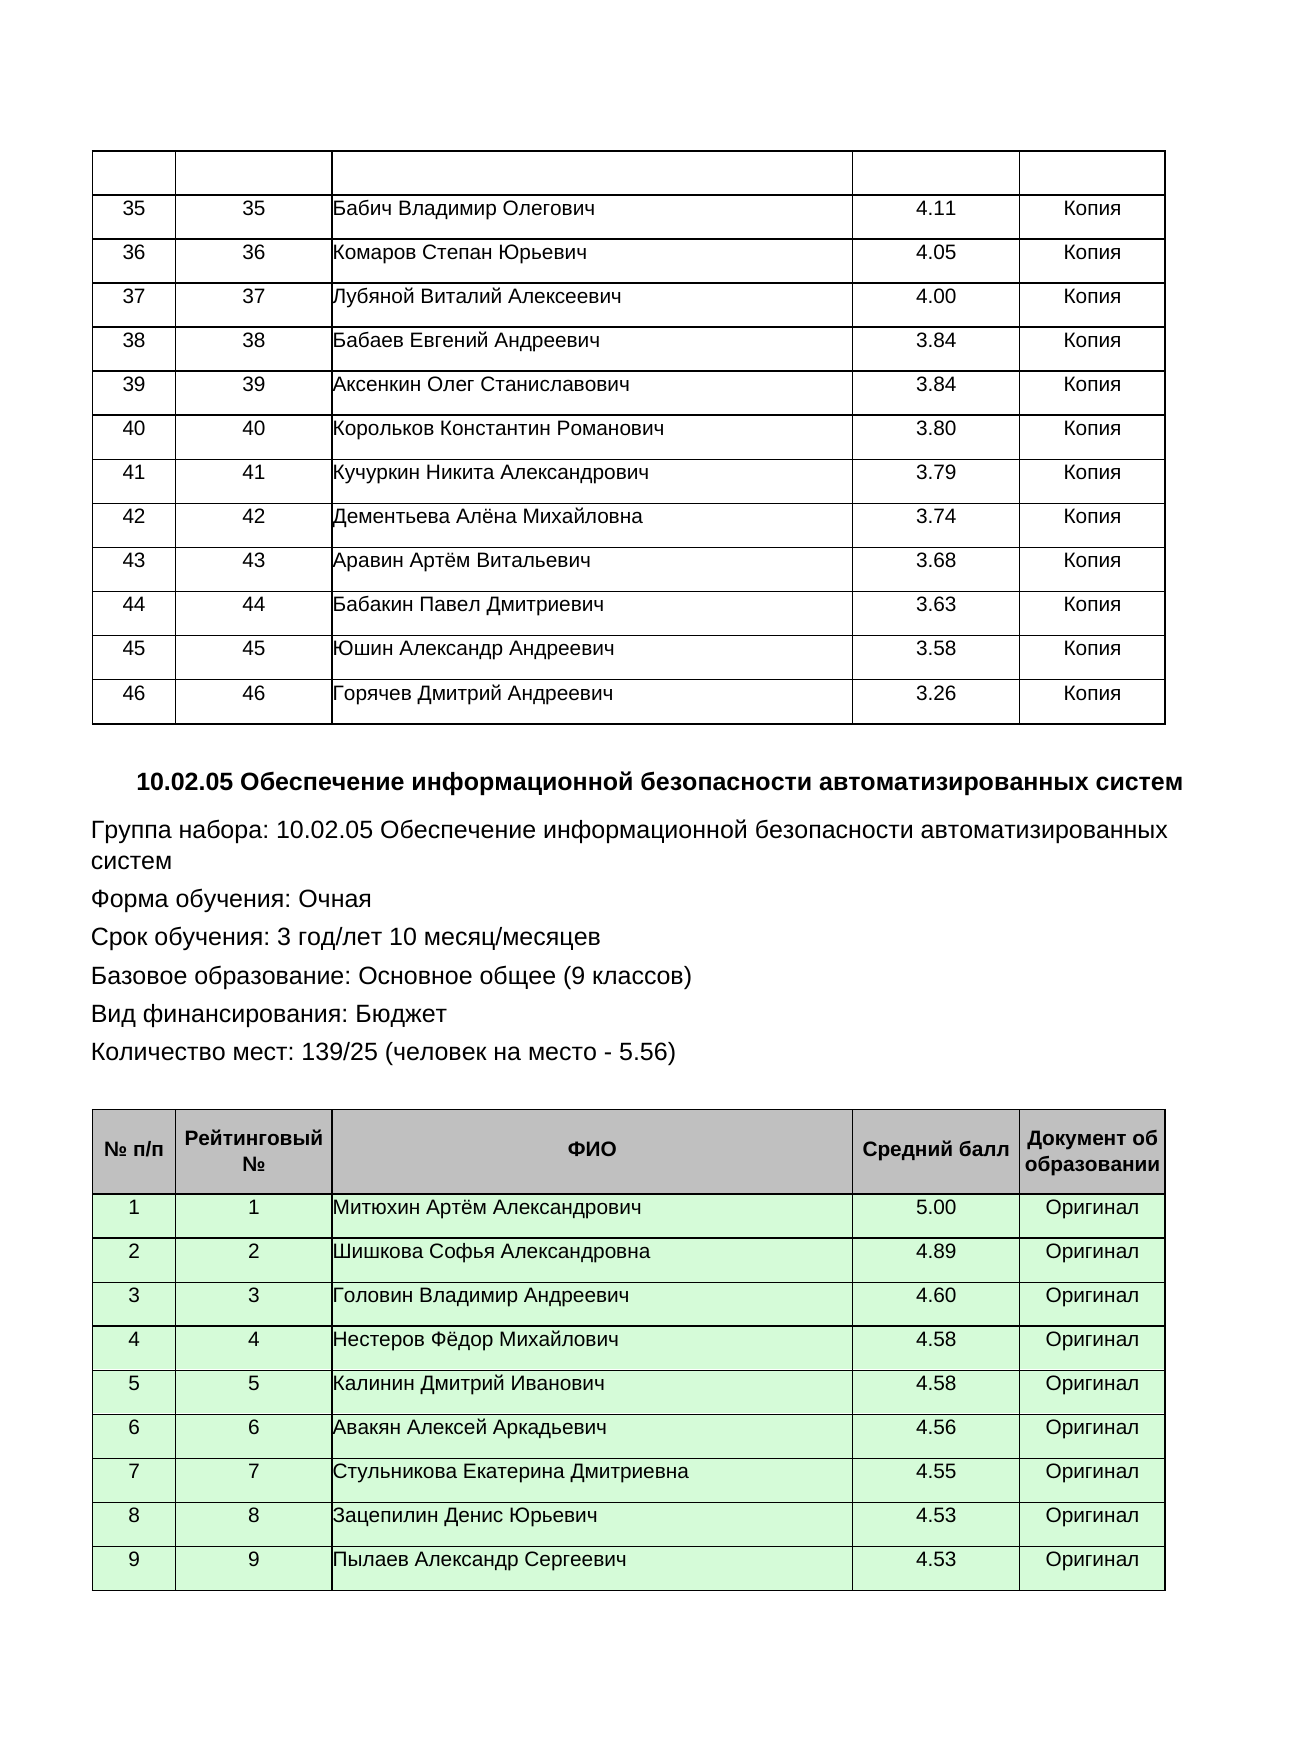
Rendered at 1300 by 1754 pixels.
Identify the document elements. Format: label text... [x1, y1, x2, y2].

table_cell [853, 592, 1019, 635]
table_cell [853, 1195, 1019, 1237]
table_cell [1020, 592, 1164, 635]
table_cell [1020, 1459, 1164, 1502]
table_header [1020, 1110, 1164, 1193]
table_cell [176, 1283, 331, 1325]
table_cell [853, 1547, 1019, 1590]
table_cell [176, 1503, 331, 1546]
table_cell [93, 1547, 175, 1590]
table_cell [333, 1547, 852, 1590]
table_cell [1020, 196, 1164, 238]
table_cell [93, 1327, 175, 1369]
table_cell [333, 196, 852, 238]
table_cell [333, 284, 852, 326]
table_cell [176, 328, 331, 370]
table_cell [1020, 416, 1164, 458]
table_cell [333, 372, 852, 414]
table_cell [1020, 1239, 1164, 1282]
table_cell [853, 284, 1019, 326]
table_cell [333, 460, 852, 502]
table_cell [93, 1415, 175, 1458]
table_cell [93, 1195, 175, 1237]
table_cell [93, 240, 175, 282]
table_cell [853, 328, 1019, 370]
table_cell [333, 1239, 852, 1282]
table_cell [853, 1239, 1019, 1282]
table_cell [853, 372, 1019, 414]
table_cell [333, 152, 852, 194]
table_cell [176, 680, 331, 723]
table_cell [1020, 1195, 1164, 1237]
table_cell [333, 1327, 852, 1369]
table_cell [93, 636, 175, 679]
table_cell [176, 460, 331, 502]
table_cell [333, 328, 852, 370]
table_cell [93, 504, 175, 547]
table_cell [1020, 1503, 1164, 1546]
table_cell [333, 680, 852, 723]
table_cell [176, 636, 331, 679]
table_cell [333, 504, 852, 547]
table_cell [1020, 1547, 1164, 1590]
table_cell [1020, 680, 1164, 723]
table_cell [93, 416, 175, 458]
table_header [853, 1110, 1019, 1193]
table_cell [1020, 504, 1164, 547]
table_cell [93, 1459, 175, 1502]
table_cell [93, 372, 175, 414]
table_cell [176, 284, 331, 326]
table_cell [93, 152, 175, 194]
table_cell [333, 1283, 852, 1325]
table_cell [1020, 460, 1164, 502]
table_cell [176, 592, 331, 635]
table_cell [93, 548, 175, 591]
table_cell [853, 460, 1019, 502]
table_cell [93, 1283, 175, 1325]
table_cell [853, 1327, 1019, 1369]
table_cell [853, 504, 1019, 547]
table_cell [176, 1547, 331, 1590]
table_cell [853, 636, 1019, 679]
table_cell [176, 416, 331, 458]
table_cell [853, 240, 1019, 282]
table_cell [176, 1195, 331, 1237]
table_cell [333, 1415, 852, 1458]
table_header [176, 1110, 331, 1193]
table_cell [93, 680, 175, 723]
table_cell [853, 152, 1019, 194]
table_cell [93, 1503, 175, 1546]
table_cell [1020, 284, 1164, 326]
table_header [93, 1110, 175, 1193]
text Группа набора: 10.02.05 Обеспечение информационной безопасности автоматизированных систем [91, 814, 1229, 874]
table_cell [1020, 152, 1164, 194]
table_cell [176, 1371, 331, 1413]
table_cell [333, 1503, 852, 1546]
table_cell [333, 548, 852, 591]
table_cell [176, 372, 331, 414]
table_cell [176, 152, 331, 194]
title 10.02.05 Обеспечение информационной безопасности автоматизированных систем [91, 767, 1229, 796]
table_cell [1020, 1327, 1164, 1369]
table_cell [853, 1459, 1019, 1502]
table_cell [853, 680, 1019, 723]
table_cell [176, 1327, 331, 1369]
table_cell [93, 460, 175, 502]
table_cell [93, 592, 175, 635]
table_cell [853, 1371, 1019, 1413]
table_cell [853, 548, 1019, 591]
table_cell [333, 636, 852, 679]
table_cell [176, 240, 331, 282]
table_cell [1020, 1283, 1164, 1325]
text Форма обучения: Очная [91, 884, 1229, 913]
text Срок обучения: 3 год/лет 10 месяц/месяцев [91, 922, 1229, 951]
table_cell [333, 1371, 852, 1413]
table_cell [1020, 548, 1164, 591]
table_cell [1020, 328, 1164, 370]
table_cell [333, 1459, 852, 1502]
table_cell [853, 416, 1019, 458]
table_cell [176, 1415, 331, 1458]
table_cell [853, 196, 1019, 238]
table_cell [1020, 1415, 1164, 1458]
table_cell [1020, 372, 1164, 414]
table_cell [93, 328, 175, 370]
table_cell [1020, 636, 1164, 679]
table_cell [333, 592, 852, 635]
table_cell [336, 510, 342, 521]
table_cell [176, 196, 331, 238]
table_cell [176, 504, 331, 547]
text Количество мест: 139/25 (человек на место - 5.56) [91, 1037, 1229, 1066]
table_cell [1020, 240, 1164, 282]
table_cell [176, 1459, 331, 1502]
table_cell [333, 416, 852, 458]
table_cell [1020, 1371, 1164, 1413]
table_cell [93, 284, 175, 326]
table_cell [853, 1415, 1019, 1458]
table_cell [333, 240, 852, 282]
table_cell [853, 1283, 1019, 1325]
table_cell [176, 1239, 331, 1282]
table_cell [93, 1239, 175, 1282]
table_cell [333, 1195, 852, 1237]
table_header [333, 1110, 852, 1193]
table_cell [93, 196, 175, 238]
text Базовое образование: Основное общее (9 классов) [91, 961, 1229, 989]
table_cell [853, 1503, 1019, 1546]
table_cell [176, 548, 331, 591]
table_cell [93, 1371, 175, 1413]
text Вид финансирования: Бюджет [91, 999, 1229, 1028]
